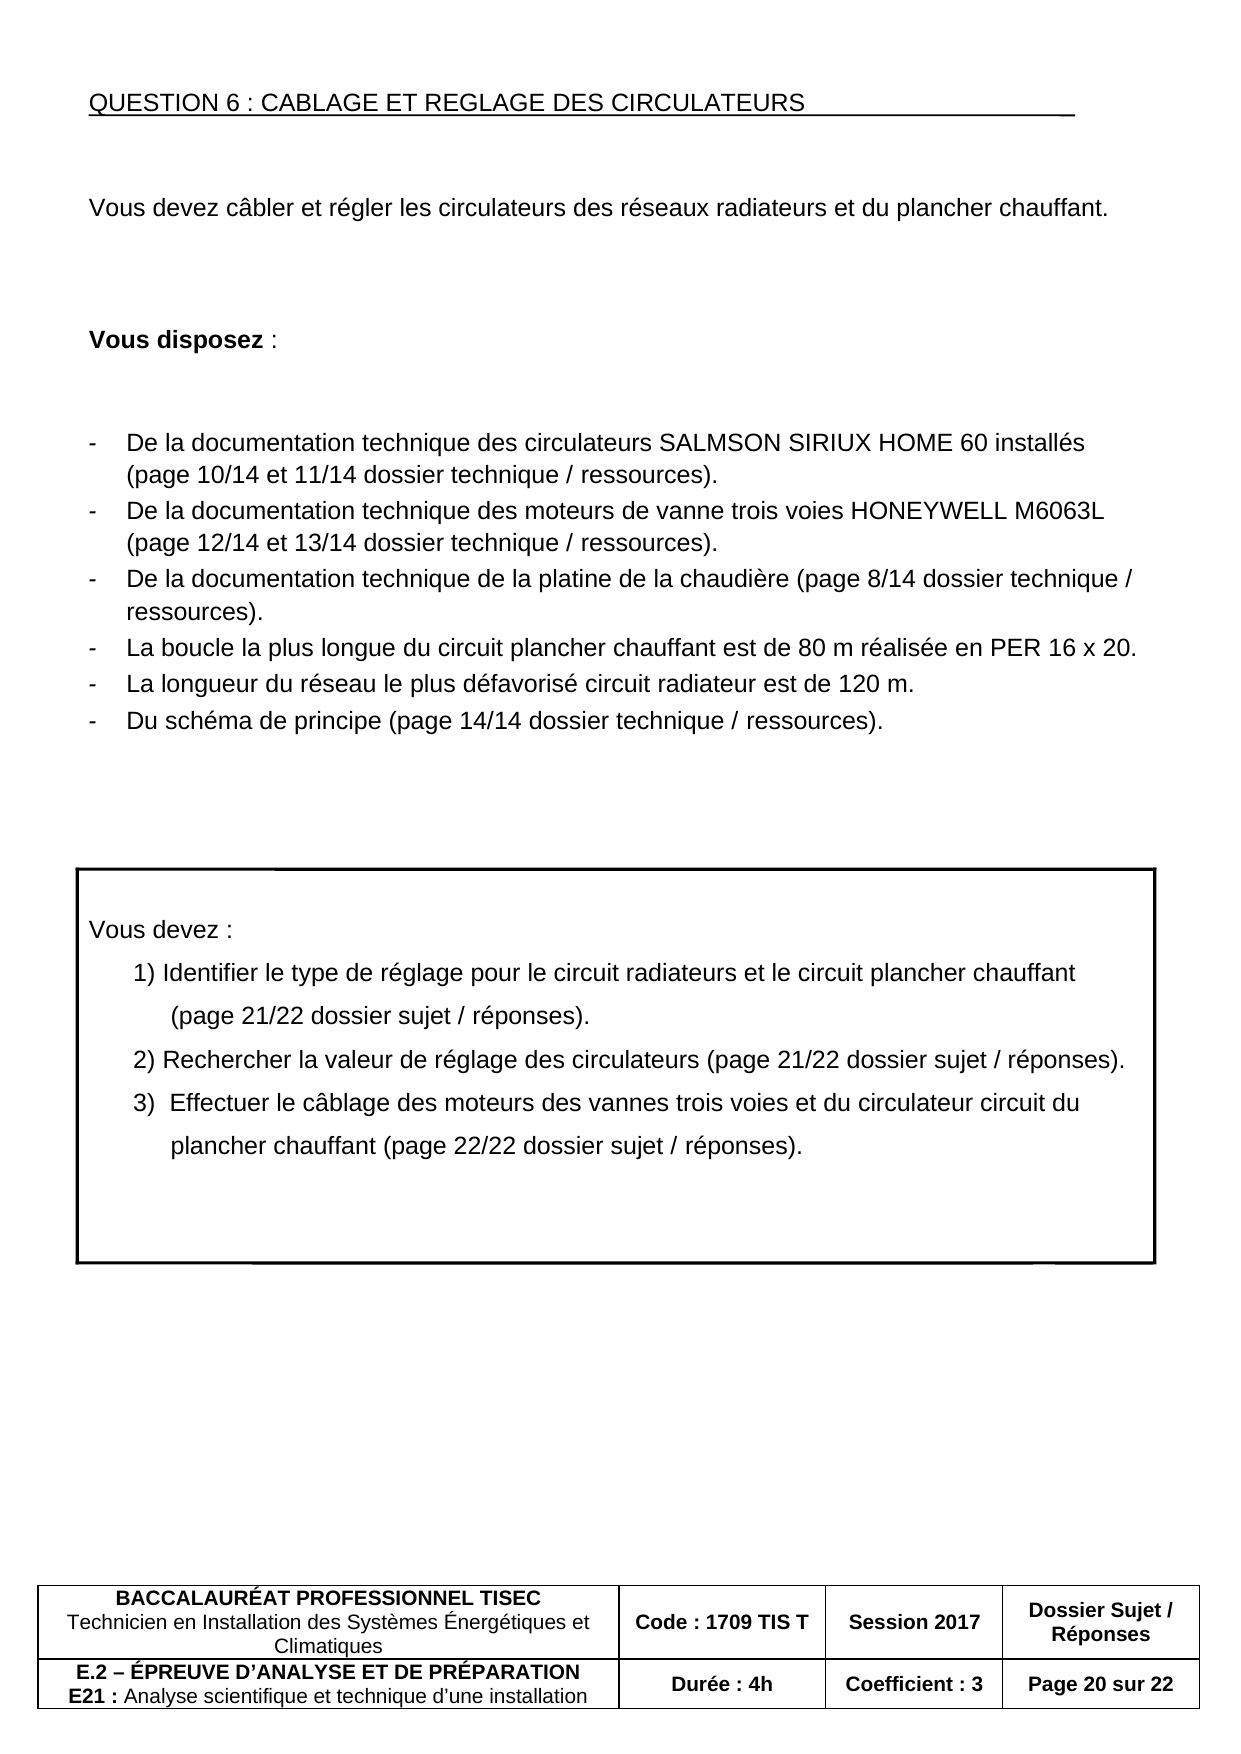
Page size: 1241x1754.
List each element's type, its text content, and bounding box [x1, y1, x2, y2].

list Du schéma de principe (page 14/14 dossier technique / ressources). [88, 702, 1213, 736]
table_cell Page 20 sur 22 [1003, 1660, 1199, 1708]
list De la documentation technique des circulateurs SALMSON SIRIUX HOME 60 installés (page 10/14 et 11/14 dossier technique / ressources). [88, 425, 1152, 489]
table_header Dossier Sujet / Réponses [1003, 1586, 1199, 1658]
table_cell Coefficient : 3 [826, 1660, 1002, 1708]
table_cell Durée : 4h [620, 1660, 825, 1708]
table_header Session 2017 [826, 1586, 1002, 1658]
list La boucle la plus longue du circuit plancher chauffant est de 80 m réalisée en PER 16 x 20. [88, 629, 1213, 663]
text Vous devez câbler et régler les circulateurs des réseaux radiateurs et du plancher chauffant. [88, 193, 1213, 222]
list La longueur du réseau le plus défavorisé circuit radiateur est de 120 m. [88, 666, 1213, 700]
table_header BACCALAURÉAT PROFESSIONNEL TISEC Technicien en Installation des Systèmes Énergétiques et Climatiques [39, 1586, 618, 1658]
list De la documentation technique des moteurs de vanne trois voies HONEYWELL M6063L (page 12/14 et 13/14 dossier technique / ressources). [88, 493, 1152, 557]
table_header Code : 1709 TIS T [620, 1586, 825, 1658]
subtitle Vous disposez : [88, 326, 1213, 354]
text QUESTION 6 : CABLAGE ET REGLAGE DES CIRCULATEURS [88, 88, 1213, 117]
list De la documentation technique de la platine de la chaudière (page 8/14 dossier technique / ressources). [88, 561, 1152, 626]
table_cell E.2 – ÉPREUVE D’ANALYSE ET DE PRÉPARATION E21 : Analyse scientifique et technique d’une installation [39, 1660, 618, 1708]
